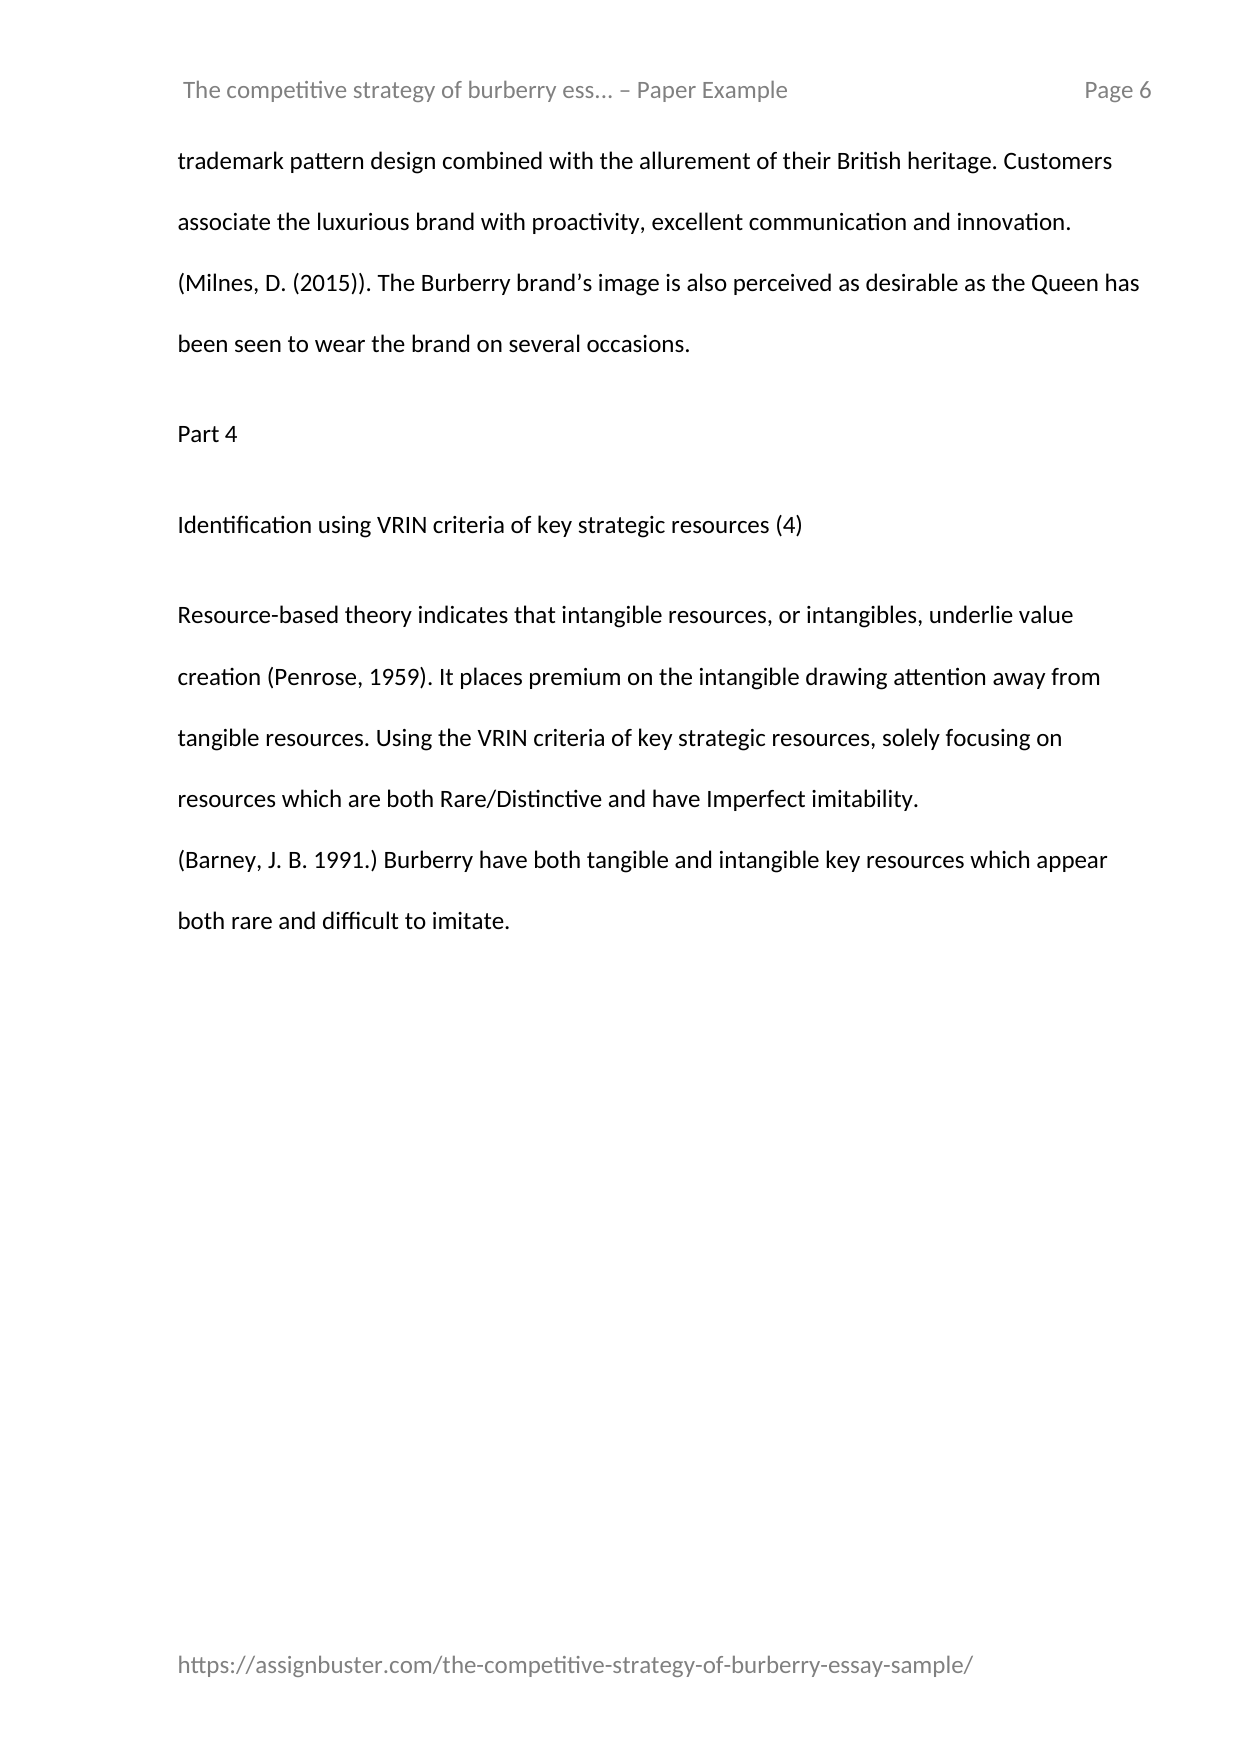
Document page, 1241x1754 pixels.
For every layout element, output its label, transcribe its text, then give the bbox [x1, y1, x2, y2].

text Part 4 [177, 419, 1152, 449]
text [177, 145, 1152, 359]
text Resource-based theory indicates that intangible resources, or intangibles, underlie value creation (Penrose, 1959). It places premium on the intangible drawing attention away from tangible resources. Using the VRIN criteria of key strategic resources, solely focusing on resources which are both Rare/Distinctive and have Imperfect imitability. (Barney, J. B. 1991.) Burberry have both tangible and intangible key resources which appear both rare and difficult to imitate. [177, 600, 1152, 935]
text Identification using VRIN criteria of key strategic resources (4) [177, 509, 1152, 540]
